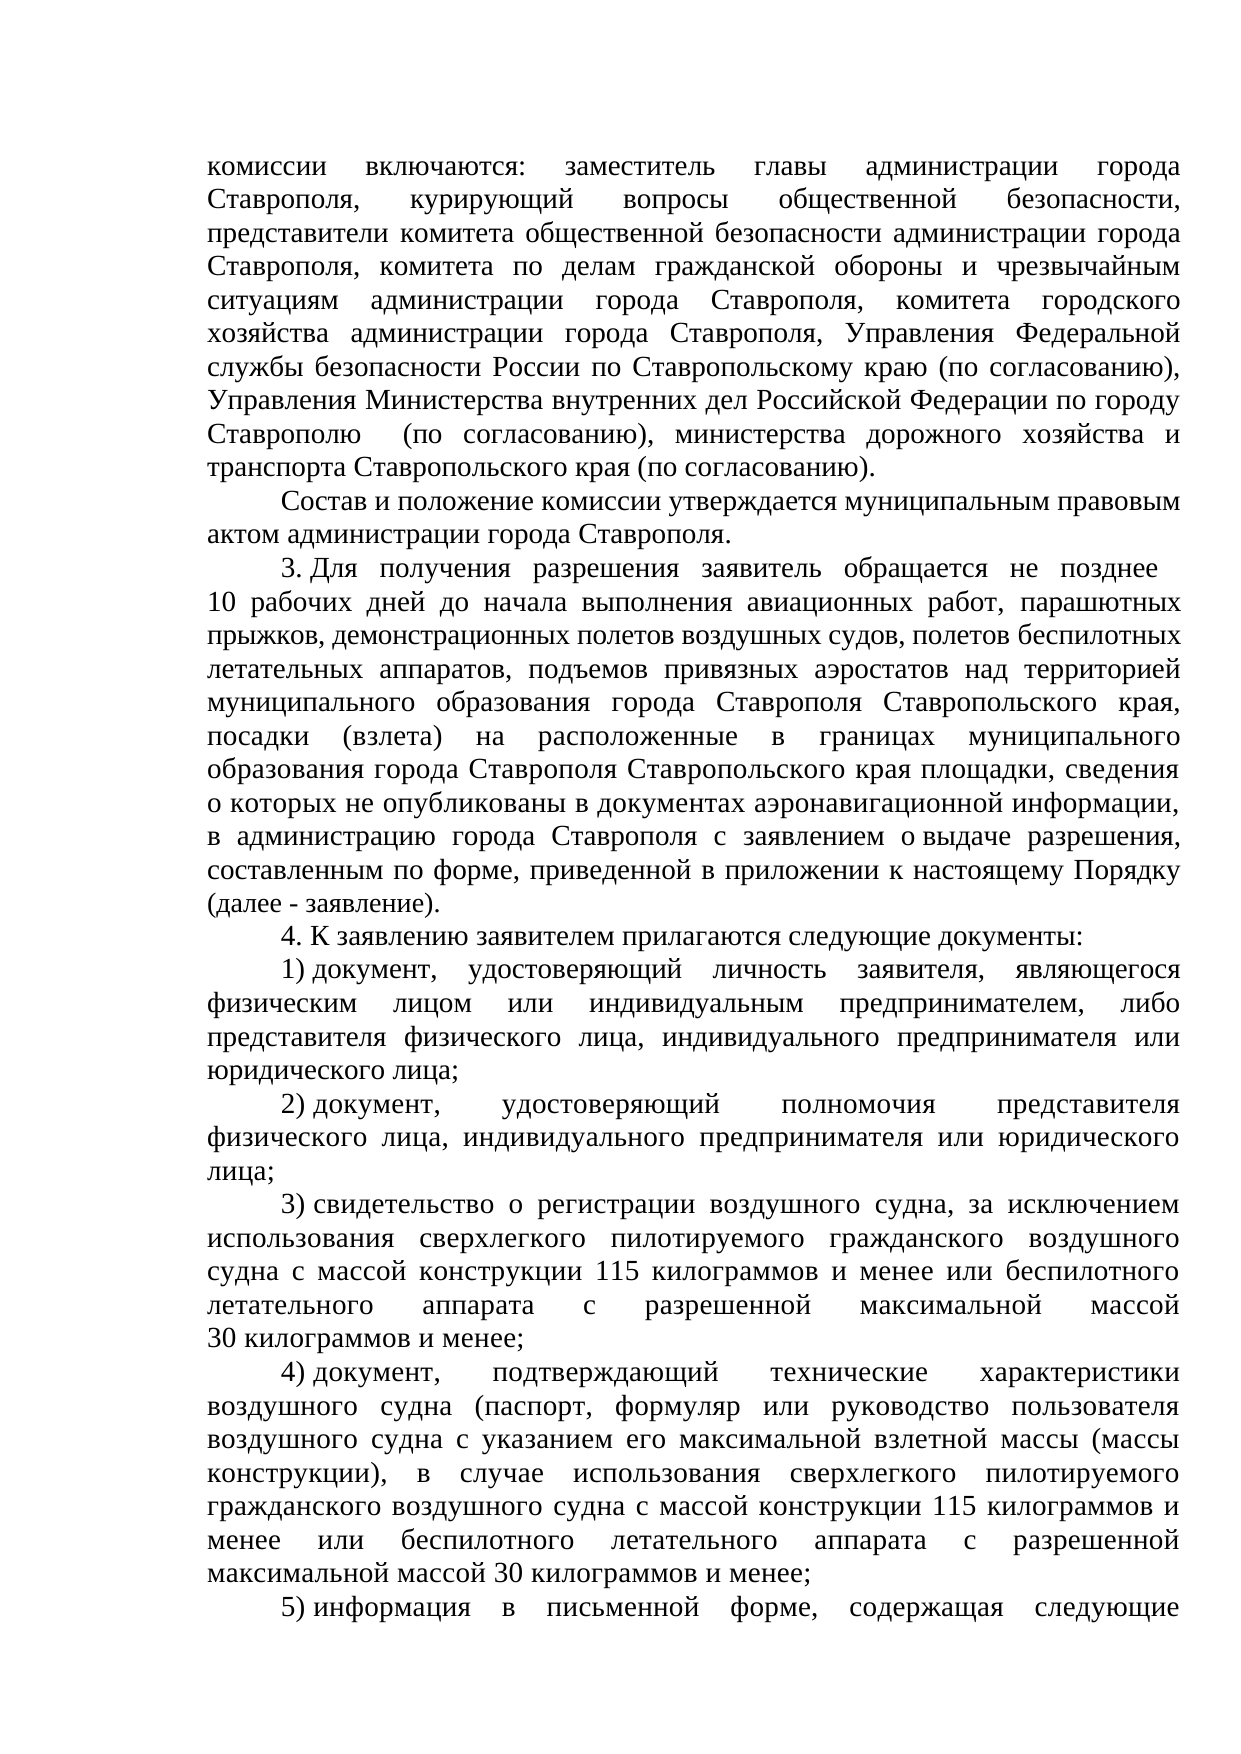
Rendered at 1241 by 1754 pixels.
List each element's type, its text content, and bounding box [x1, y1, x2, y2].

text Состав и положение комиссии утверждается муниципальным правовым актом администрации города Ставрополя. [207, 483, 1181, 550]
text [207, 1589, 1181, 1622]
text 3. Для получения разрешения заявитель обращается не позднее 10 рабочих дней до начала выполнения авиационных работ, парашютных прыжков, демонстрационных полетов воздушных судов, полетов беспилотных летательных аппаратов, подъемов привязных аэростатов над территорией муниципального образования города Ставрополя Ставропольского края, посадки (взлета) на расположенные в границах муниципального образования города Ставрополя Ставропольского края площадки, сведения о которых не опубликованы в документах аэронавигационной информации, в администрацию города Ставрополя с заявлением о выдаче разрешения, составленным по форме, приведенной в приложении к настоящему Порядку (далее - заявление). [207, 550, 1181, 918]
text 2) документ, удостоверяющий полномочия представителя физического лица, индивидуального предпринимателя или юридического лица; [207, 1086, 1181, 1186]
text 3) свидетельство о регистрации воздушного судна, за исключением использования сверхлегкого пилотируемого гражданского воздушного судна с массой конструкции 115 килограммов и менее или беспилотного летательного аппарата с разрешенной максимальной массой 30 килограммов и менее; [207, 1186, 1181, 1354]
text 4. К заявлению заявителем прилагаются следующие документы: [207, 918, 1181, 952]
text 1) документ, удостоверяющий личность заявителя, являющегося физическим лицом или индивидуальным предпринимателем, либо представителя физического лица, индивидуального предпринимателя или юридического лица; [207, 952, 1181, 1086]
text 4) документ, подтверждающий технические характеристики воздушного судна (паспорт, формуляр или руководство пользователя воздушного судна с указанием его максимальной взлетной массы (массы конструкции), в случае использования сверхлегкого пилотируемого гражданского воздушного судна с массой конструкции 115 килограммов и менее или беспилотного летательного аппарата с разрешенной максимальной массой 30 килограммов и менее; [207, 1354, 1181, 1589]
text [207, 148, 1181, 483]
